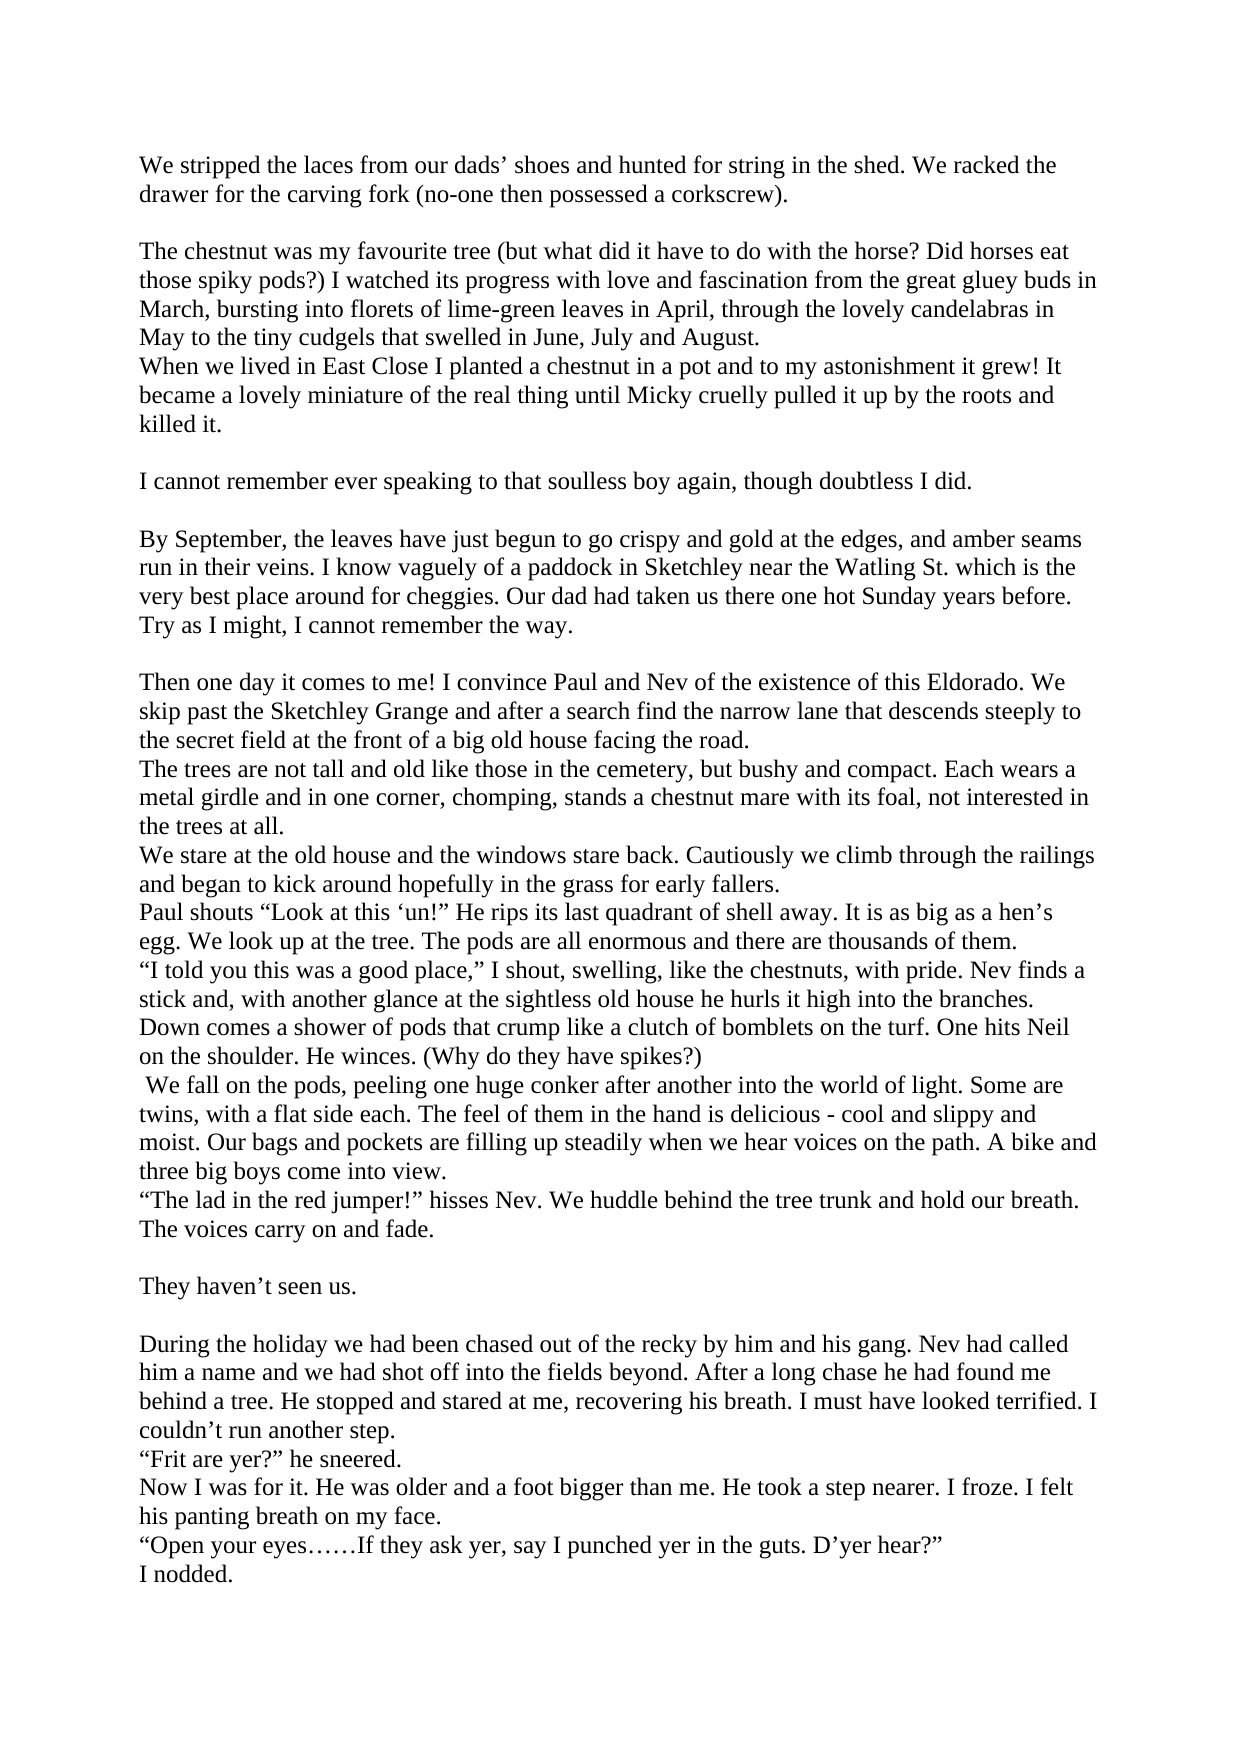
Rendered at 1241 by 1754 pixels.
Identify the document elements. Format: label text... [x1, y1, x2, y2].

text The trees are not tall and old like those in the cemetery, but bushy and compact. Each wears a metal girdle and in one corner, chomping, stands a chestnut mare with its foal, not interested in the trees at all. [139, 754, 1101, 840]
text I cannot remember ever speaking to that soulless boy again, though doubtless I did. [139, 466, 1101, 495]
text During the holiday we had been chased out of the recky by him and his gang. Nev had called him a name and we had shot off into the fields beyond. After a long chase he had found me behind a tree. He stopped and stared at me, recovering his breath. I must have looked terrified. I couldn’t run another step. [139, 1329, 1101, 1444]
text We fall on the pods, peeling one huge conker after another into the world of light. Some are twins, with a flat side each. The feel of them in the hand is delicious - cool and slippy and moist. Our bags and pockets are filling up steadily when we hear voices on the path. A bike and three big boys come into view. [139, 1070, 1101, 1185]
text The chestnut was my favourite tree (but what did it have to do with the horse? Did horses eat those spiky pods?) I watched its progress with love and fascination from the great gluey buds in March, bursting into florets of lime-green leaves in April, through the lovely candelabras in May to the tiny cudgels that swelled in June, July and August. [139, 236, 1101, 351]
text Then one day it comes to me! I convince Paul and Nev of the existence of this Eldorado. We skip past the Sketchley Grange and after a search find the narrow lane that descends steeply to the secret field at the front of a big old house facing the road. [139, 667, 1101, 754]
text We stripped the laces from our dads’ shoes and hunted for string in the shed. We racked the drawer for the carving fork (no-one then possessed a corkscrew). [139, 150, 1101, 207]
text Now I was for it. He was older and a foot bigger than me. He took a step nearer. I froze. I felt his panting breath on my face. [139, 1472, 1101, 1530]
text “Frit are yer?” he sneered. [139, 1444, 1101, 1472]
text I nodded. [139, 1559, 1101, 1587]
text Paul shouts “Look at this ‘un!” He rips its last quadrant of shell away. It is as big as a hen’s egg. We look up at the tree. The pods are all enormous and there are thousands of them. [139, 897, 1101, 955]
text By September, the leaves have just begun to go crispy and gold at the edges, and amber seams run in their veins. I know vaguely of a paddock in Sketchley near the Watling St. which is the very best place around for cheggies. Our dad had taken us there one hot Sunday years before. Try as I might, I cannot remember the way. [139, 524, 1101, 639]
text “The lad in the red jumper!” hisses Nev. We huddle behind the tree trunk and hold our breath. The voices carry on and fade. [139, 1185, 1101, 1242]
text They haven’t seen us. [139, 1271, 1101, 1300]
text We stare at the old house and the windows stare back. Cautiously we climb through the railings and began to kick around hopefully in the grass for early fallers. [139, 840, 1101, 897]
text “Open your eyes……If they ask yer, say I punched yer in the guts. D’yer hear?” [139, 1530, 1101, 1559]
text “I told you this was a good place,” I shout, swelling, like the chestnuts, with pride. Nev finds a stick and, with another glance at the sightless old house he hurls it high into the branches. Down comes a shower of pods that crump like a clutch of bomblets on the turf. One hits Neil on the shoulder. He winces. (Why do they have spikes?) [139, 955, 1101, 1070]
text When we lived in East Close I planted a chestnut in a pot and to my astonishment it grew! It became a lovely miniature of the real thing until Micky cruelly pulled it up by the roots and killed it. [139, 351, 1101, 437]
